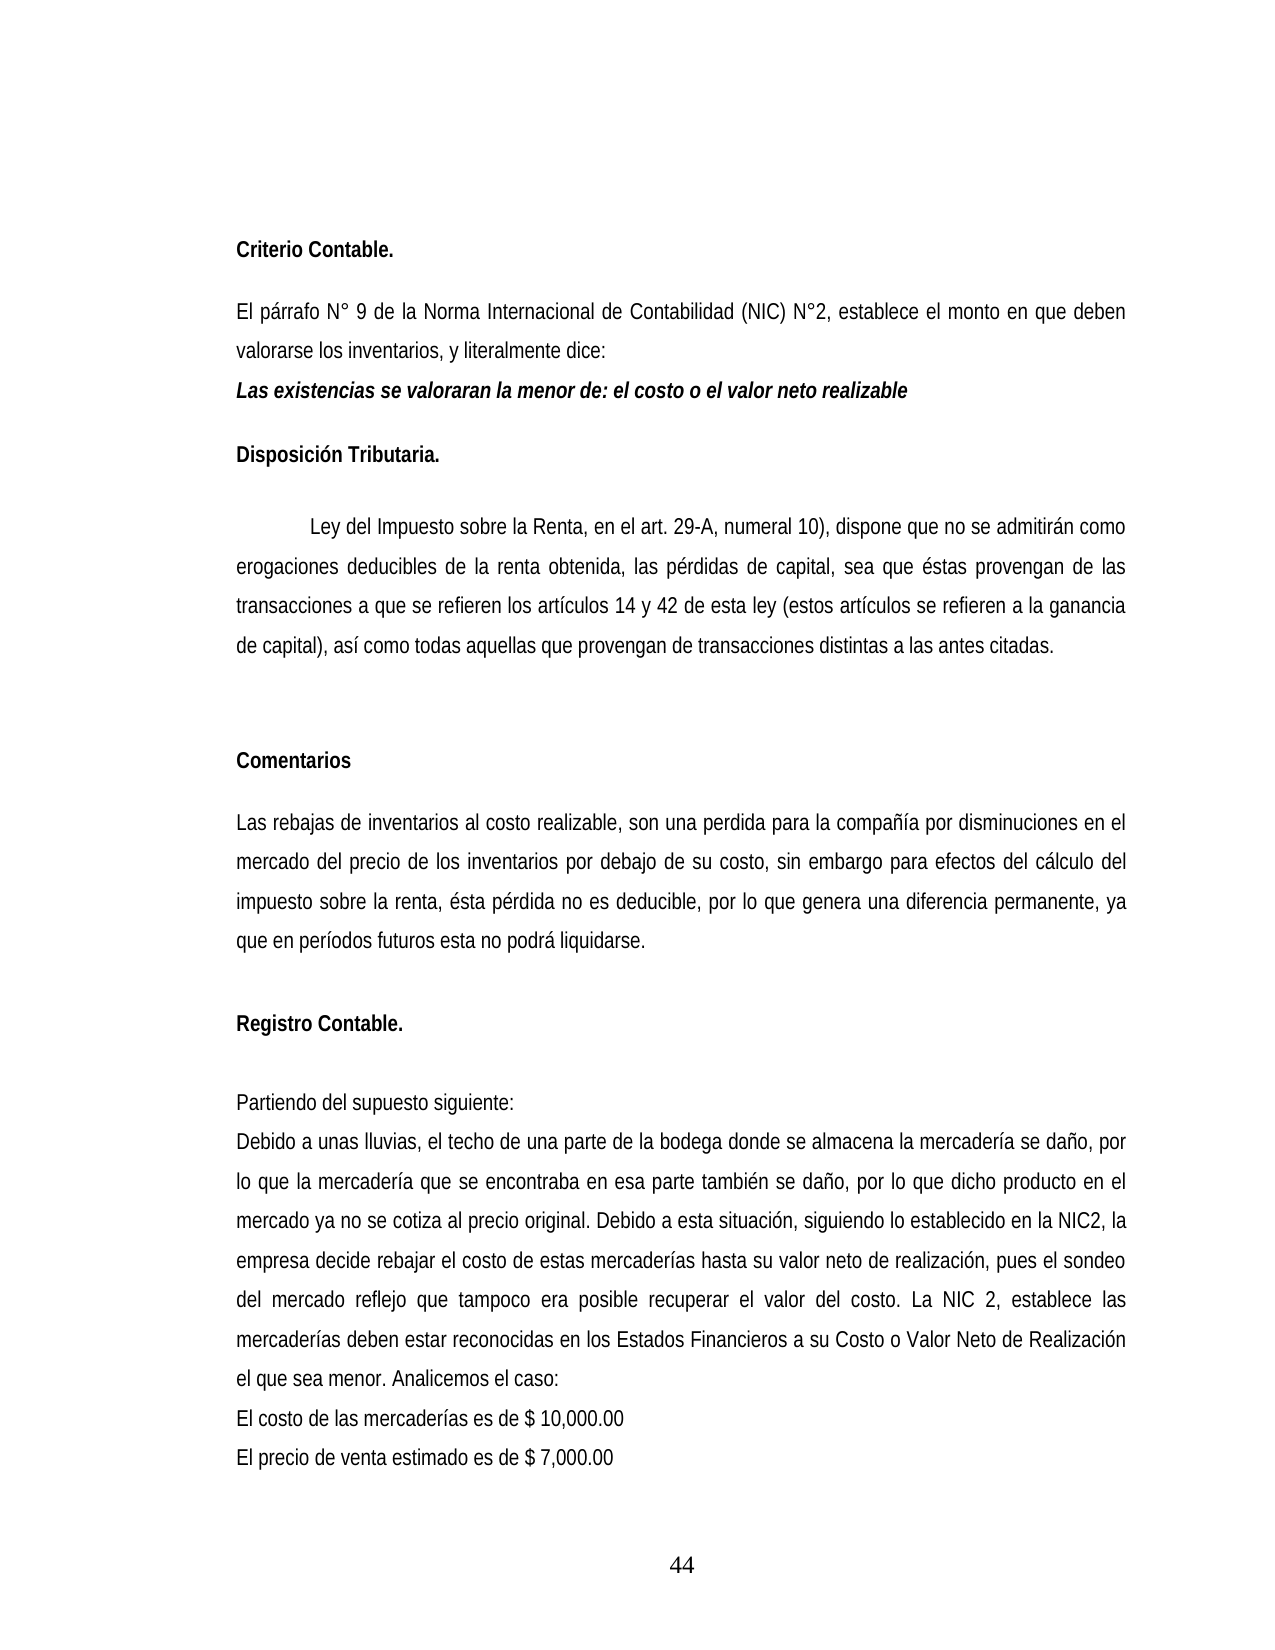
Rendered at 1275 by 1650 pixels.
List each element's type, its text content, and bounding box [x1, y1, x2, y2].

text El párrafo N° 9 de de Contabilidad (NIC) N°2, establece el monto en que deben valorarse los inventarios, y literalmente dice: [236, 298, 1127, 363]
subtitle Comentarios [236, 747, 1127, 774]
text Debido a unas lluvias, el techo de una parte de la bodega donde se almacena la mercadería se daño, por lo que la mercadería que se encontraba en esa parte también se daño, por lo que dicho producto en el mercado ya no se cotiza al precio original. Debido a esta situación, siguiendo lo establecido en 2, la empresa decide rebajar el costo de estas mercaderías hasta su valor neto de realización, pues el sondeo del mercado reflejo que tampoco era posible recuperar el valor del costo. 2, establece las mercaderías deben estar reconocidas en los Estados Financieros a su Costo o Valor Neto de Realización el que sea menor. Analicemos el caso: [236, 1128, 1127, 1391]
text Partiendo del supuesto siguiente: [236, 1089, 1127, 1115]
text Las rebajas de inventarios al costo realizable, son una perdida para la compañía por disminuciones en el mercado del precio de los inventarios por debajo de su costo, sin embargo para efectos del cálculo del impuesto sobre la renta, ésta pérdida no es deducible, por lo que genera una diferencia permanente, ya que en períodos futuros esta no podrá liquidarse. [236, 809, 1127, 953]
text Ley del Impuesto sobre , en el art. 29-A, numeral 10), dispone que no se admitirán como erogaciones deducibles de la renta obtenida, las pérdidas de capital, sea que éstas provengan de las transacciones a que se refieren los artículos 14 y 42 de esta ley (estos artículos se refieren a la ganancia de capital), así como todas aquellas que provengan de transacciones distintas a las antes citadas. [236, 513, 1127, 658]
text El costo de las mercaderías es de $ 10,000.00 [236, 1404, 1127, 1431]
text El precio de venta estimado es de $ 7,000.00 [236, 1444, 1127, 1470]
text Las existencias se valoraran la menor de: el costo o el valor neto realizable [236, 377, 1127, 403]
text Registro Contable. [236, 1010, 1127, 1036]
subtitle Disposición Tributaria. [236, 441, 1127, 467]
subtitle Criterio Contable. [236, 236, 1127, 263]
